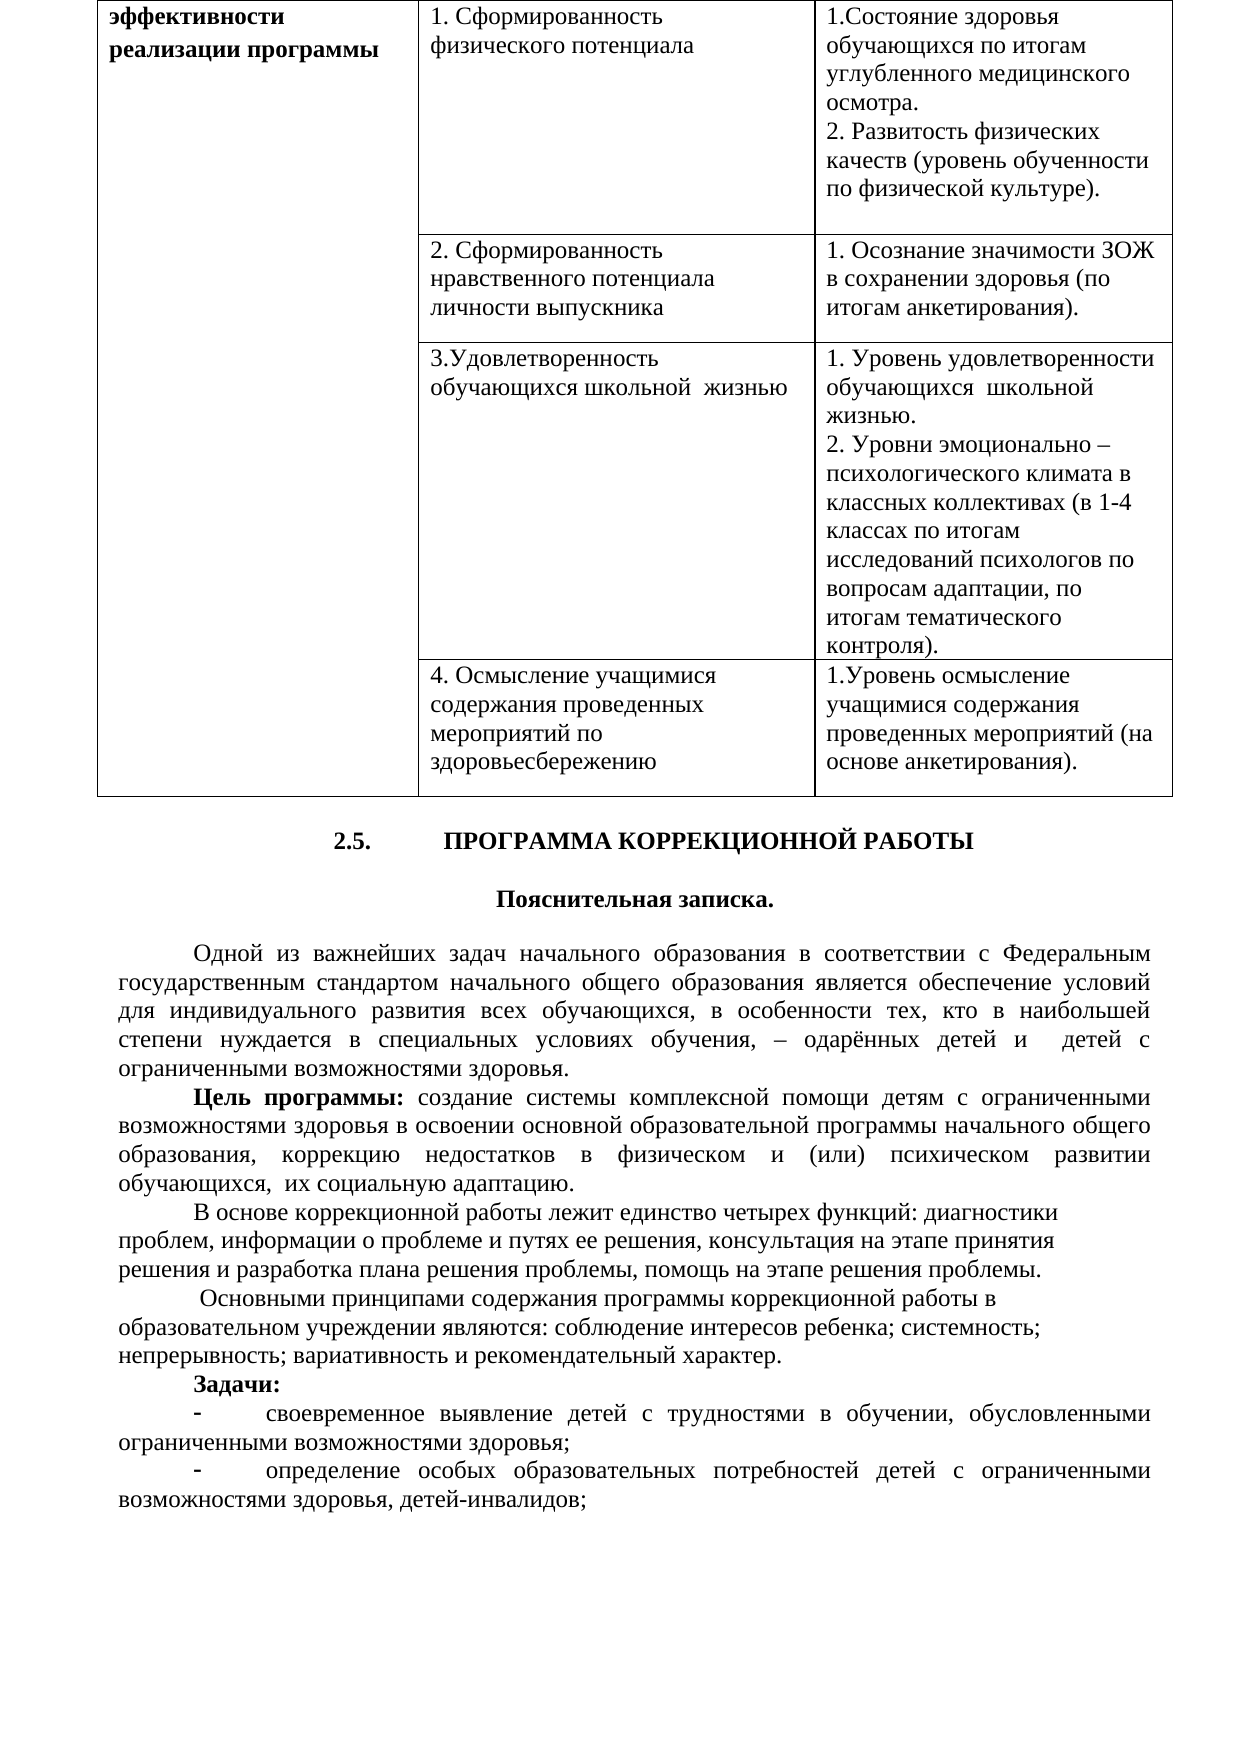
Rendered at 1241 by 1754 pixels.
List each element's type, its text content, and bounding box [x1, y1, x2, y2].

table_cell 1.Состояние здоровья обучающихся по итогам углубленного медицинского осмотра. 2. Развитость физических качеств (уровень обученности по физической культуре). [816, 1, 1172, 234]
table_cell 1. Сформированность физического потенциала [419, 1, 814, 234]
text Пояснительная записка. [118, 884, 1152, 913]
table_cell 2. Сформированность нравственного потенциала личности выпускника [419, 235, 814, 342]
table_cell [98, 1, 418, 796]
text Задачи: [118, 1369, 1152, 1398]
table_cell 1. Уровень удовлетворенности обучающихся школьной жизнью. 2. Уровни эмоционально – психологического климата в классных коллективах (в 1-4 классах по итогам исследований психологов по вопросам адаптации, по итогам тематического контроля). [816, 343, 1172, 659]
table_cell 1.Уровень осмысление учащимися содержания проведенных мероприятий (на основе анкетирования). [816, 660, 1172, 796]
text Одной из важнейших задач начального образования в соответствии с Федеральным государственным стандартом начального общего образования является обеспечение условий для индивидуального развития всех обучающихся, в особенности тех, кто в наибольшей степени нуждается в специальных условиях обучения, – одарённых детей и детей с ограниченными возможностями здоровья. [118, 938, 1152, 1082]
list ПРОГРАММА КОРРЕКЦИОННОЙ РАБОТЫ [156, 826, 1152, 855]
table_cell 1. Осознание значимости ЗОЖ в сохранении здоровья (по итогам анкетирования). [816, 235, 1172, 342]
table_cell 3.Удовлетворенность обучающихся школьной жизнью [419, 343, 814, 659]
text В основе коррекционной работы лежит единство четырех функций: диагностики проблем, информации о проблеме и путях ее решения, консультация на этапе принятия решения и разработка плана решения проблемы, помощь на этапе решения проблемы. [118, 1197, 1152, 1283]
text Цель программы: создание системы комплексной помощи детям с ограниченными возможностями здоровья в освоении основной образовательной программы начального общего образования, коррекцию недостатков в физическом и (или) психическом развитии обучающихся, их социальную адаптацию. [118, 1082, 1152, 1197]
list определение особых образовательных потребностей детей с ограниченными возможностями здоровья, детей-инвалидов; [118, 1455, 1152, 1513]
text Основными принципами содержания программы коррекционной работы в образовательном учреждении являются: соблюдение интересов ребенка; системность; непрерывность; вариативность и рекомендательный характер. [118, 1283, 1152, 1369]
list своевременное выявление детей с трудностями в обучении, обусловленными ограниченными возможностями здоровья; [118, 1398, 1152, 1455]
table_cell 4. Осмысление учащимися содержания проведенных мероприятий по здоровьесбережению [419, 660, 814, 796]
